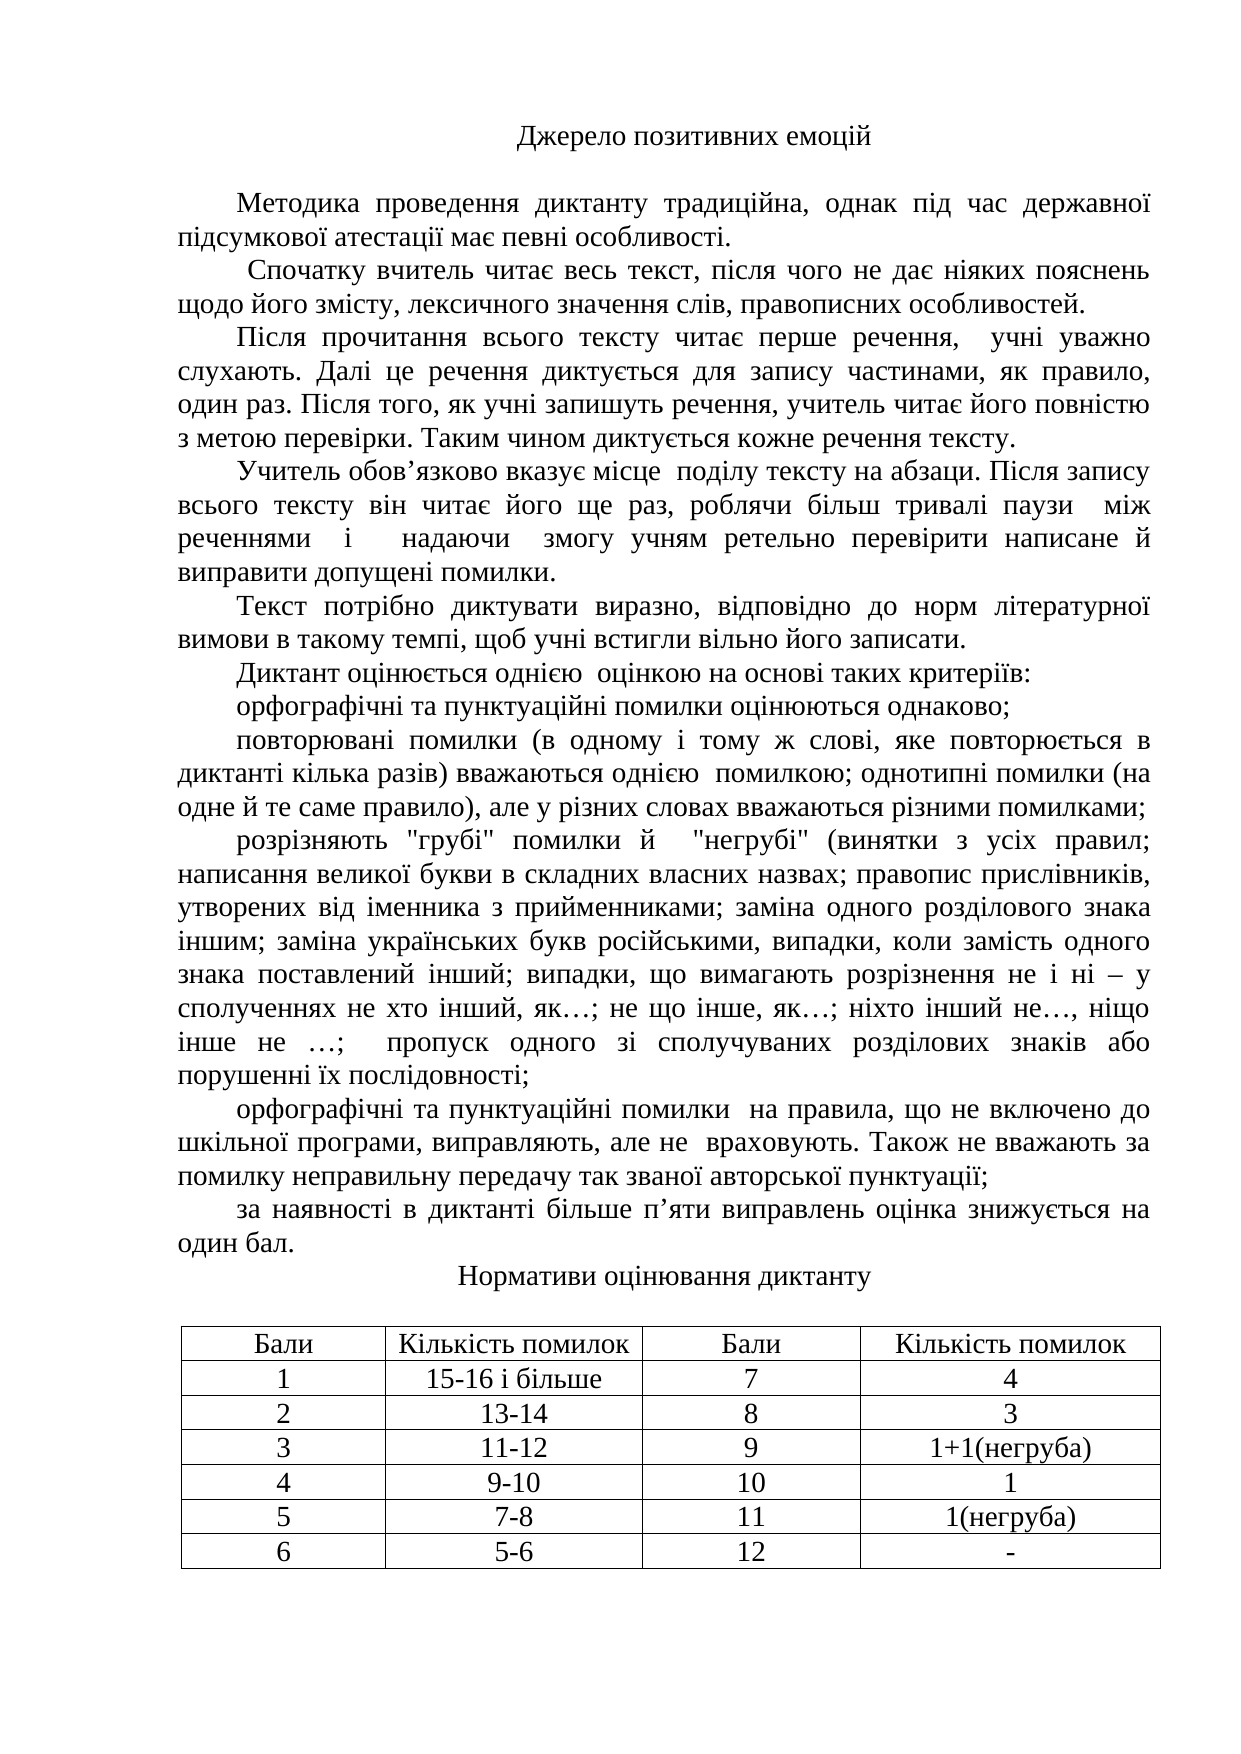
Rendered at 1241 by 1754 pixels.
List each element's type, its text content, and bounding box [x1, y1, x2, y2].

text Текст потрібно диктувати виразно, відповідно до норм літературної вимови в такому темпі, щоб учні встигли вільно його записати. [177, 588, 1152, 655]
table_cell 7 [643, 1361, 860, 1395]
text Після прочитання всього тексту читає перше речення, учні уважно слухають. Далі це речення диктується для запису частинами, як правило, один раз. Після того, як учні запишуть речення, учитель читає його повністю з метою перевірки. Таким чином диктується кожне речення тексту. [177, 319, 1152, 453]
table_cell 9 [643, 1430, 860, 1464]
text за наявності в диктанті більше п’яти виправлень оцінка знижується на один бал. [177, 1191, 1152, 1258]
table_header Бали [182, 1327, 385, 1360]
text Нормативи оцінювання диктанту [177, 1258, 1152, 1292]
table_header Кількість помилок [386, 1327, 642, 1360]
table_cell 1 [861, 1465, 1160, 1498]
table_cell 7-8 [386, 1500, 642, 1533]
text орфографічні та пунктуаційні помилки оцінюються однаково; [177, 688, 1152, 722]
table_cell 3 [861, 1396, 1160, 1429]
table_cell 15-16 і більше [386, 1361, 642, 1395]
text Джерело позитивних емоцій [177, 118, 1152, 152]
table_cell 4 [861, 1361, 1160, 1395]
table_cell 9-10 [386, 1465, 642, 1498]
table_cell 5 [182, 1500, 385, 1533]
table_cell 5-6 [386, 1534, 642, 1568]
text Методика проведення диктанту традиційна, однак під час державної підсумкової атестації має певні особливості. [177, 185, 1152, 252]
table_cell 4 [182, 1465, 385, 1498]
text повторювані помилки (в одному і тому ж слові, яке повторюється в диктанті кілька разів) вважаються однією помилкою; однотипні помилки (на одне й те саме правило), але у різних словах вважаються різними помилками; [177, 722, 1152, 822]
table_cell 10 [643, 1465, 860, 1498]
text Учитель обов’язково вказує місце поділу тексту на абзаци. Після запису всього тексту він читає його ще раз, роблячи більш тривалі паузи між реченнями і надаючи змогу учням ретельно перевірити написане й виправити допущені помилки. [177, 453, 1152, 588]
table_cell - [861, 1534, 1160, 1568]
table_cell 8 [643, 1396, 860, 1429]
table_header Бали [643, 1327, 860, 1360]
text Спочатку вчитель читає весь текст, після чого не дає ніяких пояснень щодо його змісту, лексичного значення слів, правописних особливостей. [177, 252, 1152, 319]
text Диктант оцінюється однією оцінкою на основі таких критеріїв: [177, 655, 1152, 688]
table_cell 1+1(негруба) [861, 1430, 1160, 1464]
table_cell 11 [643, 1500, 860, 1533]
table_cell 1(негруба) [861, 1500, 1160, 1533]
table_cell 11-12 [386, 1430, 642, 1464]
table_cell 2 [182, 1396, 385, 1429]
table_cell 1 [182, 1361, 385, 1395]
table_cell 12 [643, 1534, 860, 1568]
text розрізняють "грубі" помилки й "негрубі" (винятки з усіх правил; написання великої букви в складних власних назвах; правопис прислівників, утворених від іменника з прийменниками; заміна одного розділового знака іншим; заміна українських букв російськими, випадки, коли замість одного знака поставлений інший; випадки, що вимагають розрізнення не і ні – у сполученнях не хто інший, як…; не що інше, як…; ніхто інший не…, ніщо інше не …; пропуск одного зі сполучуваних розділових знаків або порушенні їх послідовності; [177, 822, 1152, 1091]
text орфографічні та пунктуаційні помилки на правила, що не включено до шкільної програми, виправляють, але не враховують. Також не вважають за помилку неправильну передачу так званої авторської пунктуації; [177, 1091, 1152, 1191]
table_cell 13-14 [386, 1396, 642, 1429]
table_cell 6 [182, 1534, 385, 1568]
table_header Кількість помилок [861, 1327, 1160, 1360]
table_cell 3 [182, 1430, 385, 1464]
